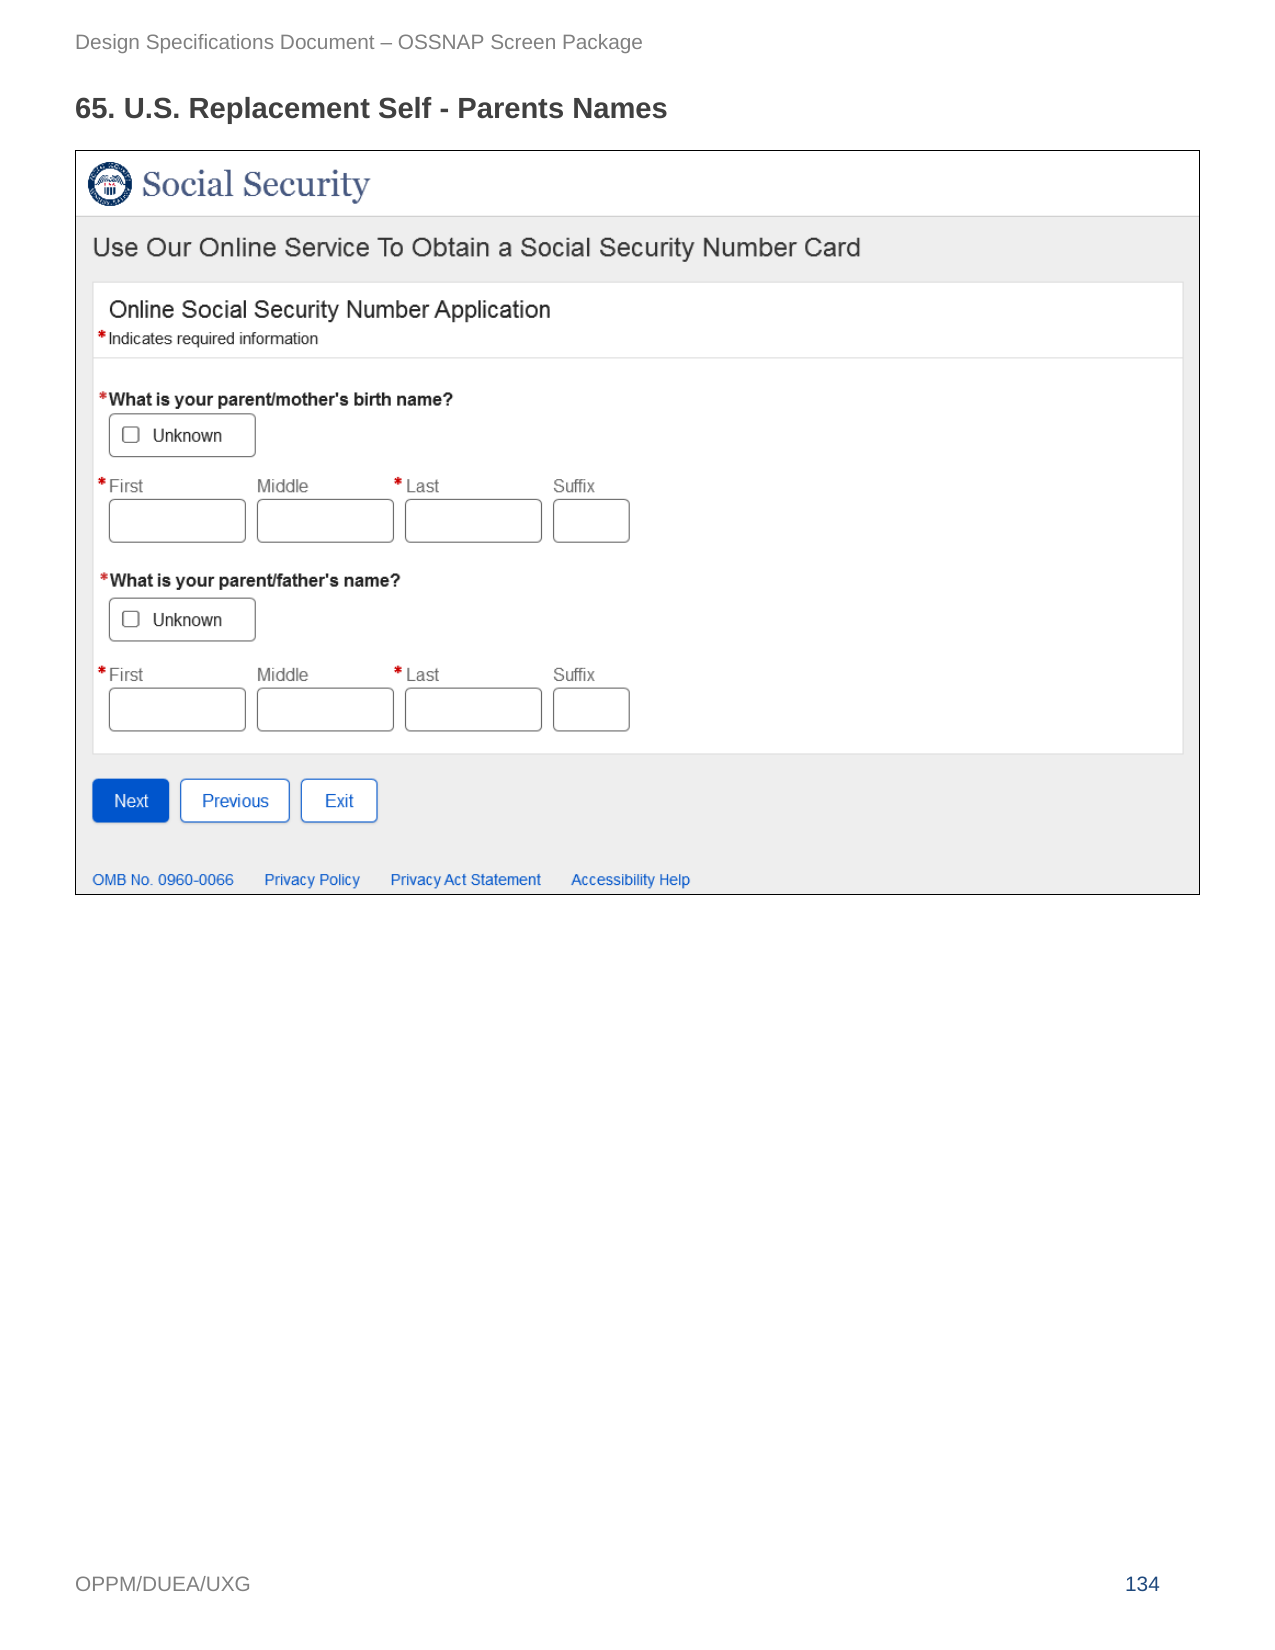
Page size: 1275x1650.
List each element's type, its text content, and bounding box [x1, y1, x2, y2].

subtitle U.S. Replacement Self - Parents Names [75, 91, 1200, 125]
picture [76, 151, 1199, 894]
